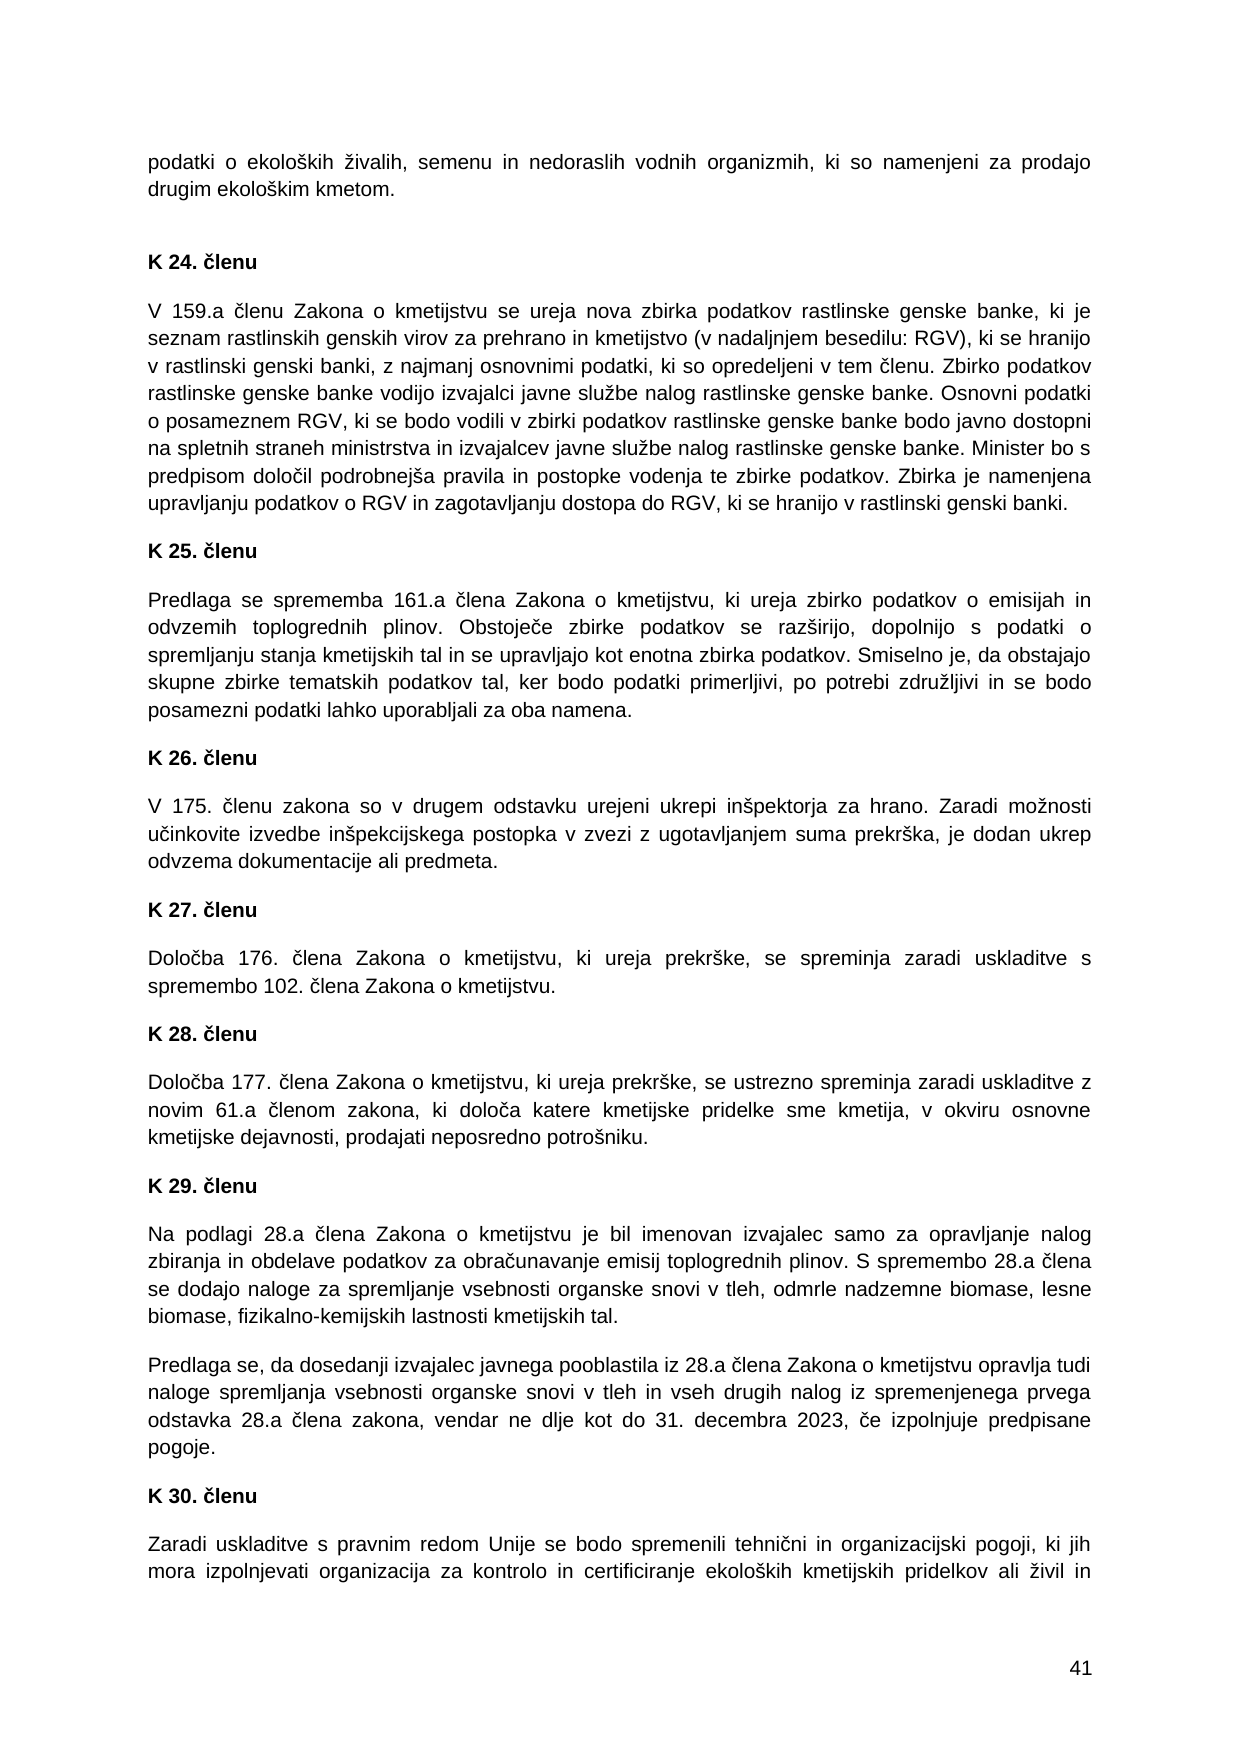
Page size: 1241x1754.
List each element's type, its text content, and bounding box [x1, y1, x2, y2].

text K 29. členu [148, 1173, 1093, 1197]
text K 25. členu [148, 539, 1093, 563]
text Na podlagi 28.a člena Zakona o kmetijstvu je bil imenovan izvajalec samo za opravljanje nalog zbiranja in obdelave podatkov za obračunavanje emisij toplogrednih plinov. S spremembo 28.a člena se dodajo naloge za spremljanje vsebnosti organske snovi v tleh, odmrle nadzemne biomase, lesne biomase, fizikalno-kemijskih lastnosti kmetijskih tal. [148, 1222, 1093, 1328]
text K 30. členu [148, 1483, 1093, 1507]
text Določba 177. člena Zakona o kmetijstvu, ki ureja prekrške, se ustrezno spreminja zaradi uskladitve z novim 61.a členom zakona, ki določa katere kmetijske pridelke sme kmetija, v okviru osnovne kmetijske dejavnosti, prodajati neposredno potrošniku. [148, 1070, 1093, 1149]
text K 28. členu [148, 1022, 1093, 1046]
text Določba 176. člena Zakona o kmetijstvu, ki ureja prekrške, se spreminja zaradi uskladitve s spremembo 102. člena Zakona o kmetijstvu. [148, 946, 1093, 997]
text K 26. členu [148, 746, 1093, 770]
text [148, 1532, 1093, 1583]
text K 27. členu [148, 898, 1093, 922]
text Predlaga se sprememba 161.a člena Zakona o kmetijstvu, ki ureja zbirko podatkov o emisijah in odvzemih toplogrednih plinov. Obstoječe zbirke podatkov se razširijo, dopolnijo s podatki o spremljanju stanja kmetijskih tal in se upravljajo kot enotna zbirka podatkov. Smiselno je, da obstajajo skupne zbirke tematskih podatkov tal, ker bodo podatki primerljivi, po potrebi združljivi in se bodo posamezni podatki lahko uporabljali za oba namena. [148, 588, 1093, 722]
text Predlaga se, da dosedanji izvajalec javnega pooblastila iz 28.a člena Zakona o kmetijstvu opravlja tudi naloge spremljanja vsebnosti organske snovi v tleh in vseh drugih nalog iz spremenjenega prvega odstavka 28.a člena zakona, vendar ne dlje kot do 31. decembra 2023, če izpolnjuje predpisane pogoje. [148, 1353, 1093, 1459]
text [148, 148, 1093, 202]
text V 159.a členu Zakona o kmetijstvu se ureja nova zbirka podatkov rastlinske genske banke, ki je seznam rastlinskih genskih virov za prehrano in kmetijstvo (v nadaljnjem besedilu: RGV), ki se hranijo v rastlinski genski banki, z najmanj osnovnimi podatki, ki so opredeljeni v tem členu. Zbirko podatkov rastlinske genske banke vodijo izvajalci javne službe nalog rastlinske genske banke. Osnovni podatki o posameznem RGV, ki se bodo vodili v zbirki podatkov rastlinske genske banke bodo javno dostopni na spletnih straneh ministrstva in izvajalcev javne službe nalog rastlinske genske banke. Minister bo s predpisom določil podrobnejša pravila in postopke vodenja te zbirke podatkov. Zbirka je namenjena upravljanju podatkov o RGV in zagotavljanju dostopa do RGV, ki se hranijo v rastlinski genski banki. [148, 298, 1093, 515]
text V 175. členu zakona so v drugem odstavku urejeni ukrepi inšpektorja za hrano. Zaradi možnosti učinkovite izvedbe inšpekcijskega postopka v zvezi z ugotavljanjem suma prekrška, je dodan ukrep odvzema dokumentacije ali predmeta. [148, 794, 1093, 873]
text K 24. členu [148, 250, 1093, 274]
